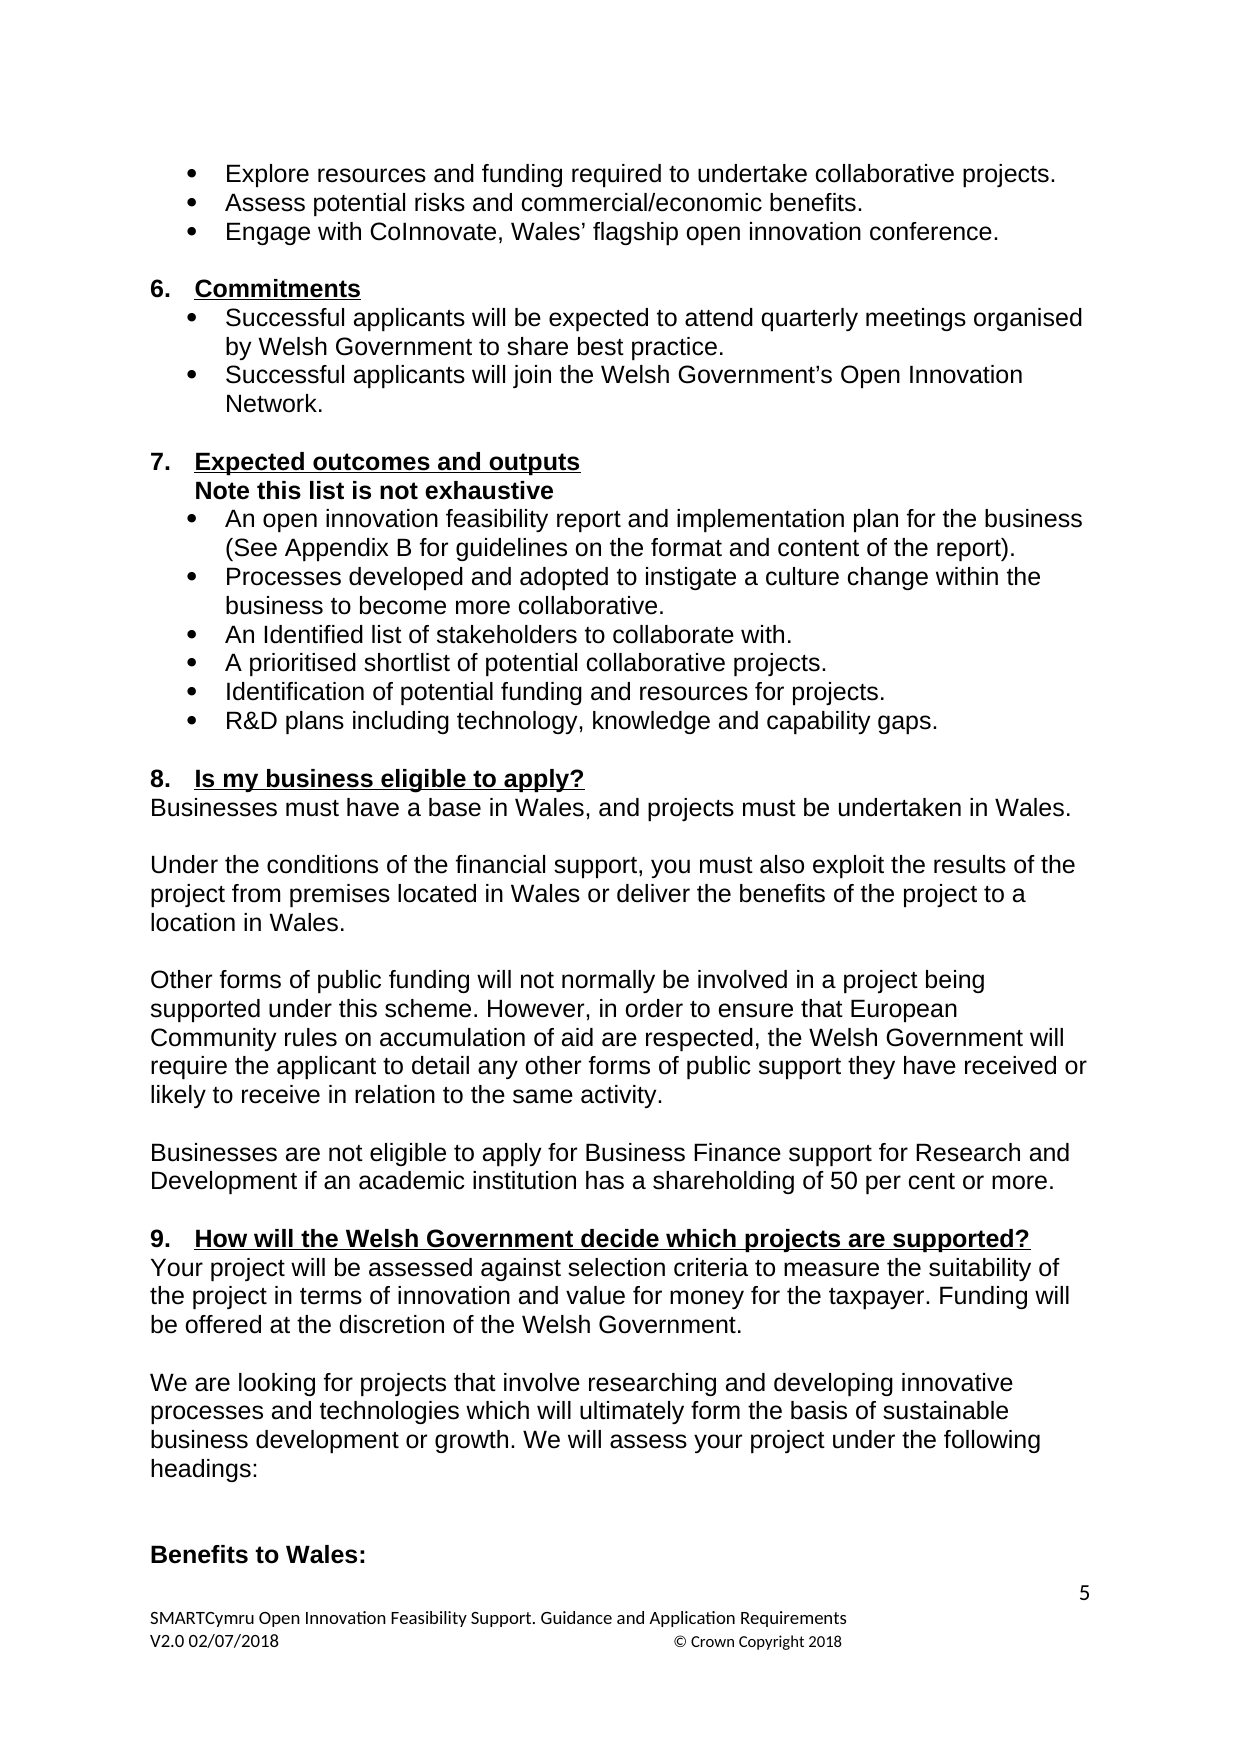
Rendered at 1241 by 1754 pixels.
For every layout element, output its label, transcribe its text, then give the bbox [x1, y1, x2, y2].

list Successful applicants will join the Welsh Government’s Open Innovation Network. [187, 361, 1090, 418]
list R&D plans including technology, knowledge and capability gaps. [187, 706, 1090, 735]
list Identification of potential funding and resources for projects. [187, 677, 1090, 706]
text We are looking for projects that involve researching and developing innovative processes and technologies which will ultimately form the basis of sustainable business development or growth. We will assess your project under the following headings: [150, 1367, 1090, 1482]
list A prioritised shortlist of potential collaborative projects. [187, 648, 1090, 677]
text Businesses are not eligible to apply for Business Finance support for Research and Development if an academic institution has a shareholding of 50 per cent or more. [150, 1137, 1090, 1195]
list Expected outcomes and outputs [150, 447, 1090, 476]
list Assess potential risks and commercial/economic benefits. [187, 188, 1090, 217]
list Explore resources and funding required to undertake collaborative projects. [187, 159, 1090, 188]
list Successful applicants will be expected to attend quarterly meetings organised by Welsh Government to share best practice. [187, 303, 1090, 361]
list An open innovation feasibility report and implementation plan for the business (See Appendix B for guidelines on the format and content of the report). [187, 504, 1090, 562]
text Under the conditions of the financial support, you must also exploit the results of the project from premises located in Wales or deliver the benefits of the project to a location in Wales. [150, 850, 1090, 936]
text Your project will be assessed against selection criteria to measure the suitability of the project in terms of innovation and value for money for the taxpayer. Funding will be offered at the discretion of the Welsh Government. [150, 1252, 1090, 1339]
text Businesses must have a base in Wales, and projects must be undertaken in Wales. [150, 792, 1090, 821]
text Note this list is not exhaustive [194, 476, 1090, 504]
list Commitments [150, 274, 1090, 303]
list Processes developed and adopted to instigate a culture change within the business to become more collaborative. [187, 562, 1090, 619]
list Engage with CoInnovate, Wales’ flagship open innovation conference. [187, 217, 1090, 245]
text Benefits to Wales: [150, 1540, 1090, 1569]
text Other forms of public funding will not normally be involved in a project being supported under this scheme. However, in order to ensure that European Community rules on accumulation of aid are respected, the Welsh Government will require the applicant to detail any other forms of public support they have received or likely to receive in relation to the same activity. [150, 965, 1090, 1109]
list An Identified list of stakeholders to collaborate with. [187, 619, 1090, 648]
list How will the Welsh Government decide which projects are supported? [150, 1224, 1090, 1252]
list Is my business eligible to apply? [150, 764, 1090, 792]
